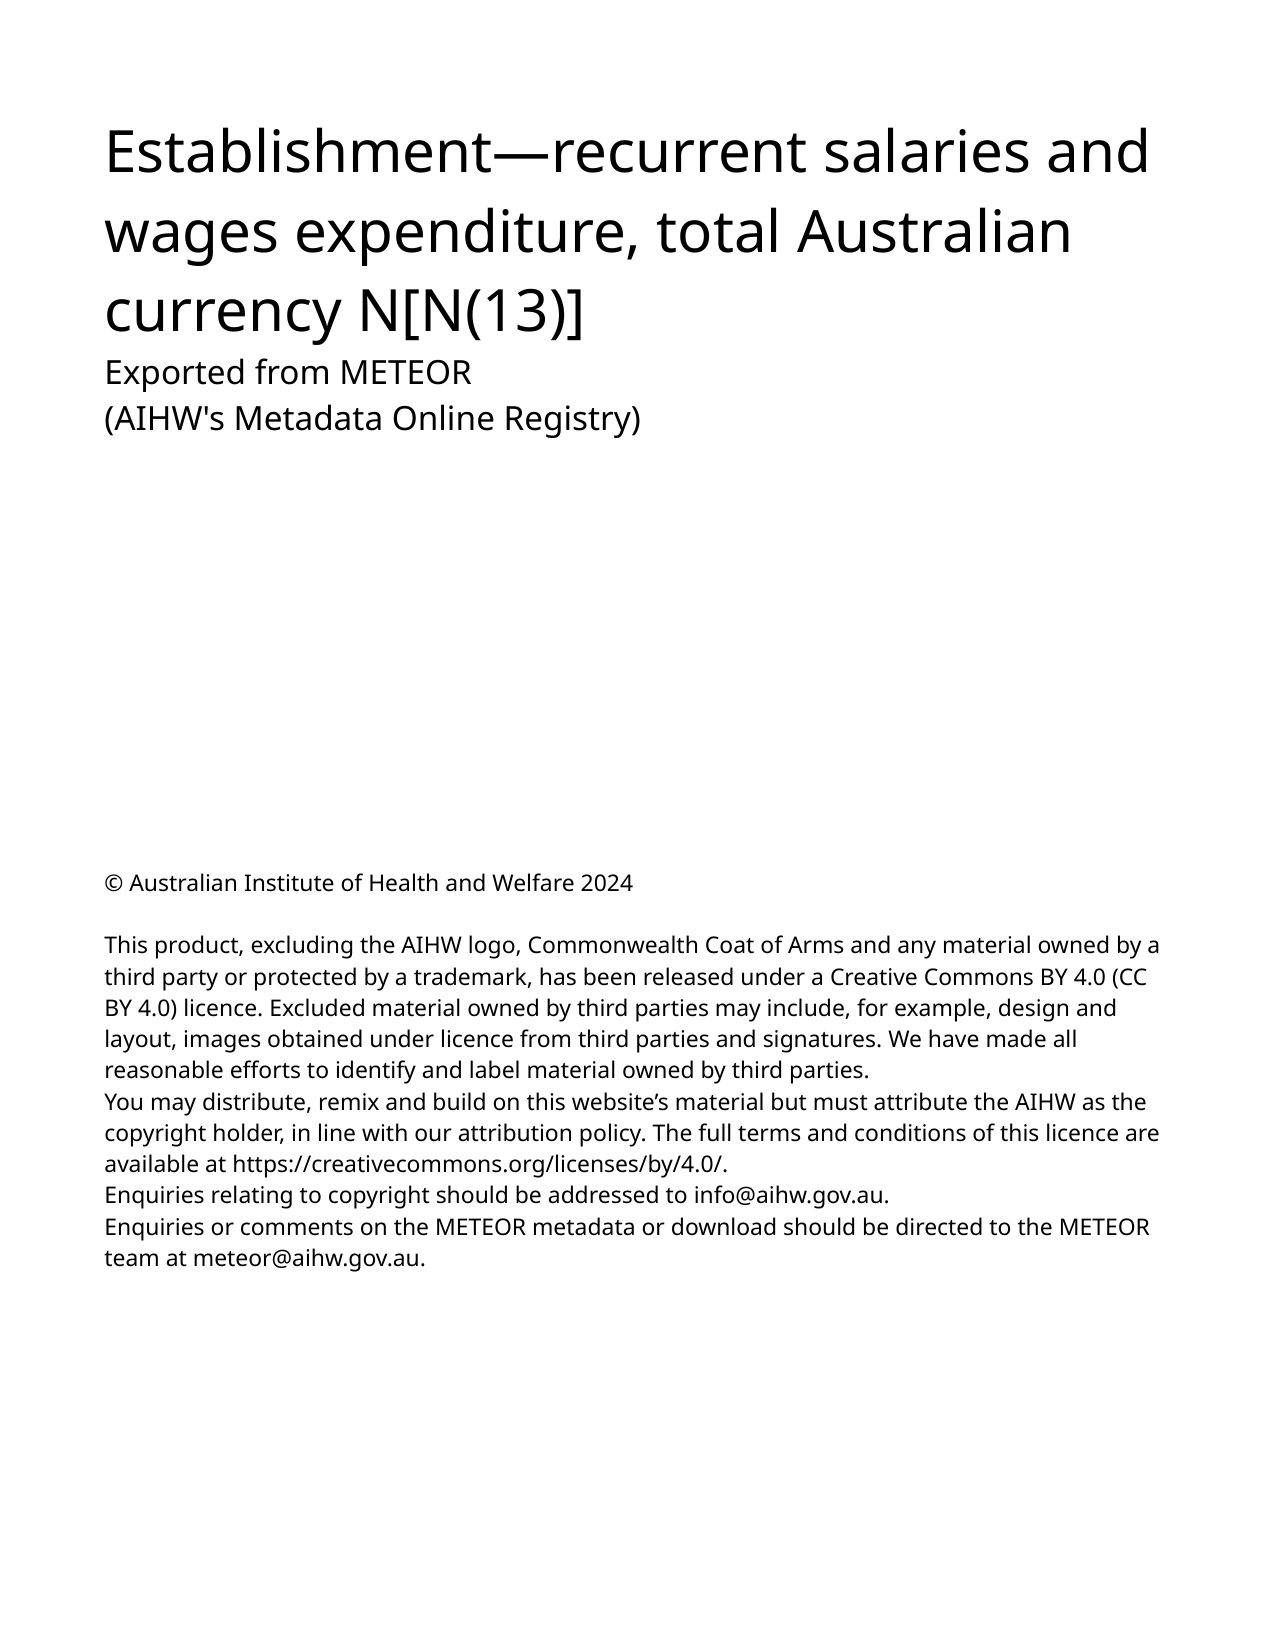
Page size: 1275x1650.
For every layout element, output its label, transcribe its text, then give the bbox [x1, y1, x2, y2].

text You may distribute, remix and build on this website’s material but must attribute the AIHW as the copyright holder, in line with our attribution policy. The full terms and conditions of this licence are available at https://creativecommons.org/licenses/by/4.0/. [104, 1086, 1171, 1179]
text Enquiries or comments on the METEOR metadata or download should be directed to the METEOR team at meteor@aihw.gov.au. [104, 1211, 1171, 1273]
title Establishment—recurrent salaries and wages expenditure, total Australian currency N[N(13)] [104, 110, 1171, 349]
subtitle Exported from METEOR [104, 349, 1171, 394]
text This product, excluding the AIHW logo, Commonwealth Coat of Arms and any material owned by a third party or protected by a trademark, has been released under a Creative Commons BY 4.0 (CC BY 4.0) licence. Excluded material owned by third parties may include, for example, design and layout, images obtained under licence from third parties and signatures. We have made all reasonable efforts to identify and label material owned by third parties. [104, 929, 1171, 1086]
text © Australian Institute of Health and Welfare 2024 [104, 867, 1171, 898]
text Enquiries relating to copyright should be addressed to info@aihw.gov.au. [104, 1179, 1171, 1211]
subtitle (AIHW's Metadata Online Registry) [104, 394, 1171, 440]
